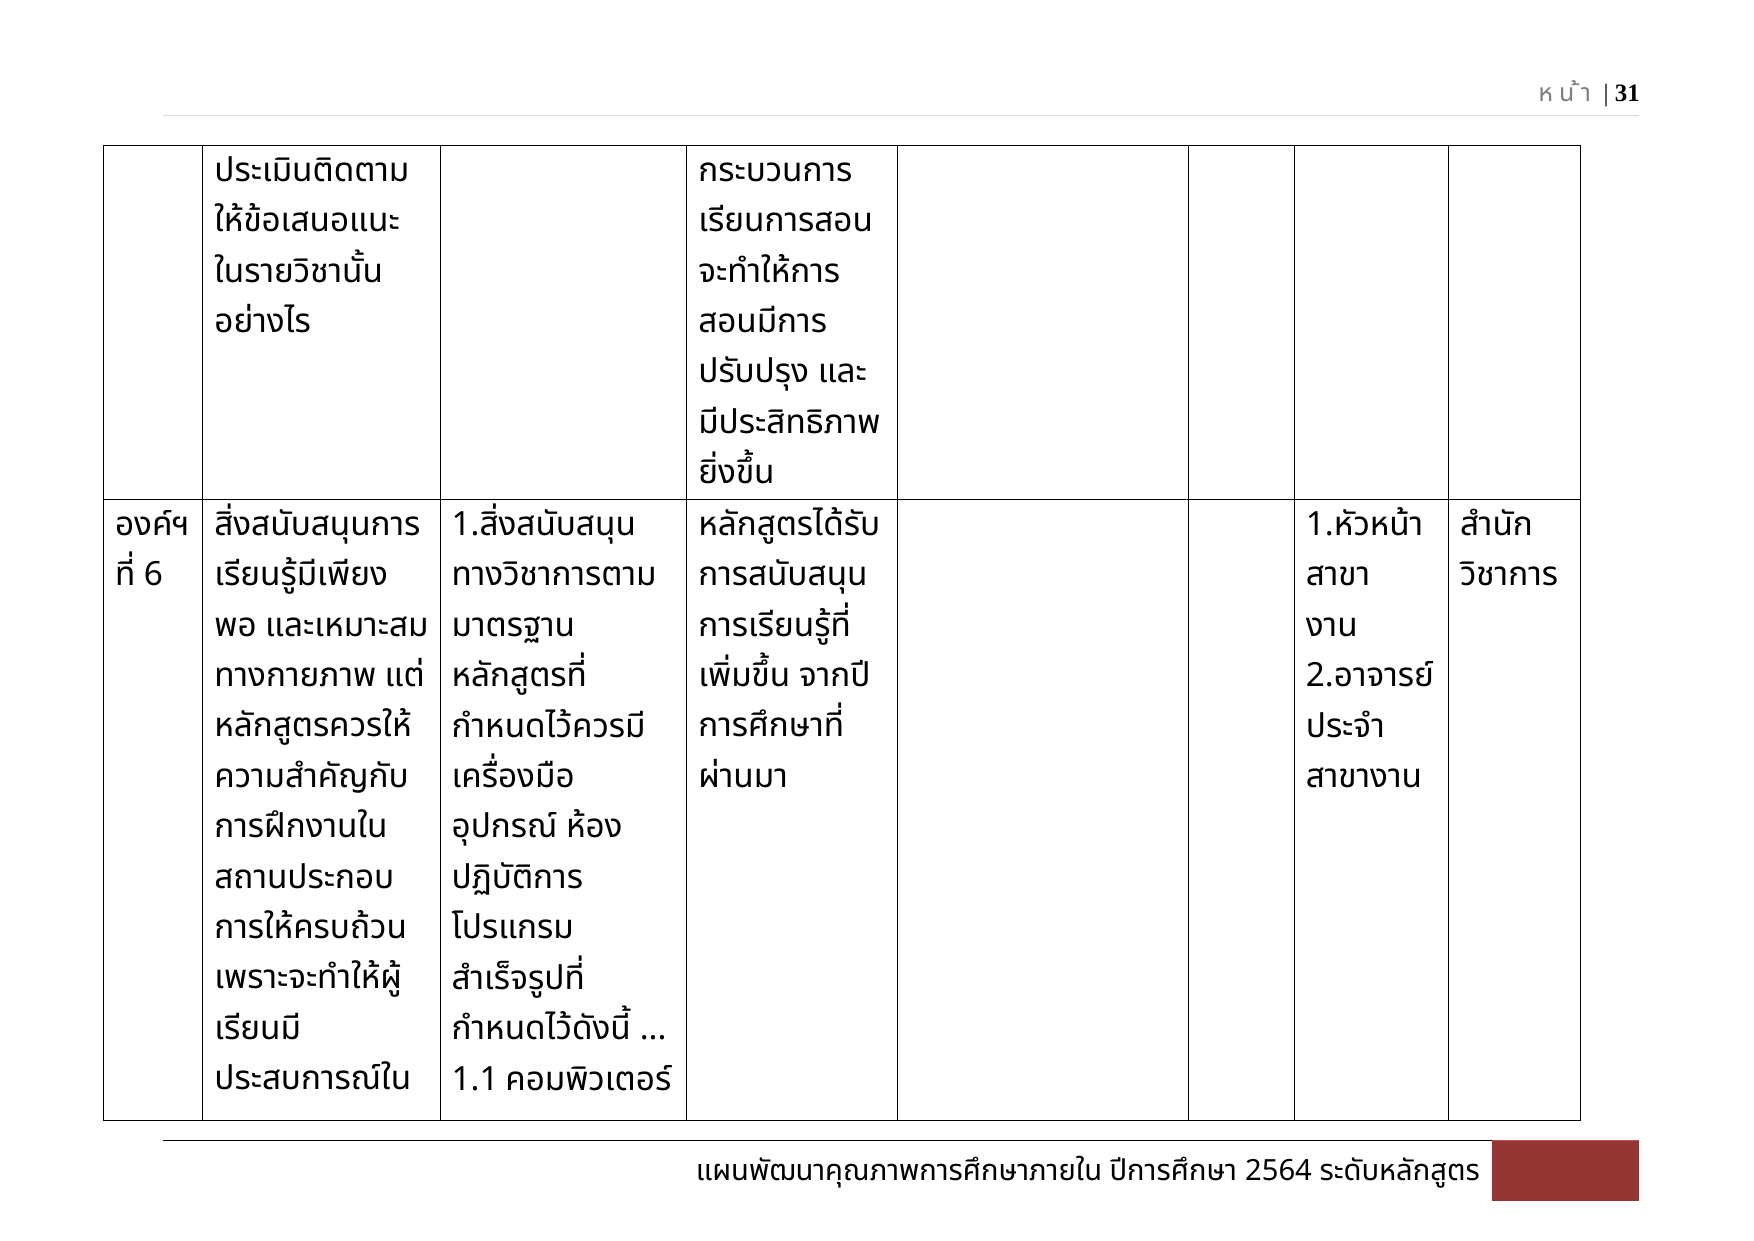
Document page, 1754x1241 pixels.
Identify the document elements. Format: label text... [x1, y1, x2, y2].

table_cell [203, 500, 440, 1120]
table_cell องค์ฯที่ 6 [104, 500, 202, 1120]
table_cell [1295, 146, 1448, 499]
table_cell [687, 146, 897, 499]
table_cell สำนักวิชาการ [1449, 500, 1580, 1120]
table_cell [687, 500, 897, 1120]
table_cell [898, 500, 1188, 1120]
table_cell [1189, 500, 1294, 1120]
table_cell [1189, 146, 1294, 499]
table_cell [1449, 146, 1580, 499]
table_cell [104, 146, 202, 499]
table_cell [441, 500, 686, 1120]
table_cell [1295, 500, 1448, 1120]
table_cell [441, 146, 686, 499]
table_cell [898, 146, 1188, 499]
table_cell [203, 146, 440, 499]
